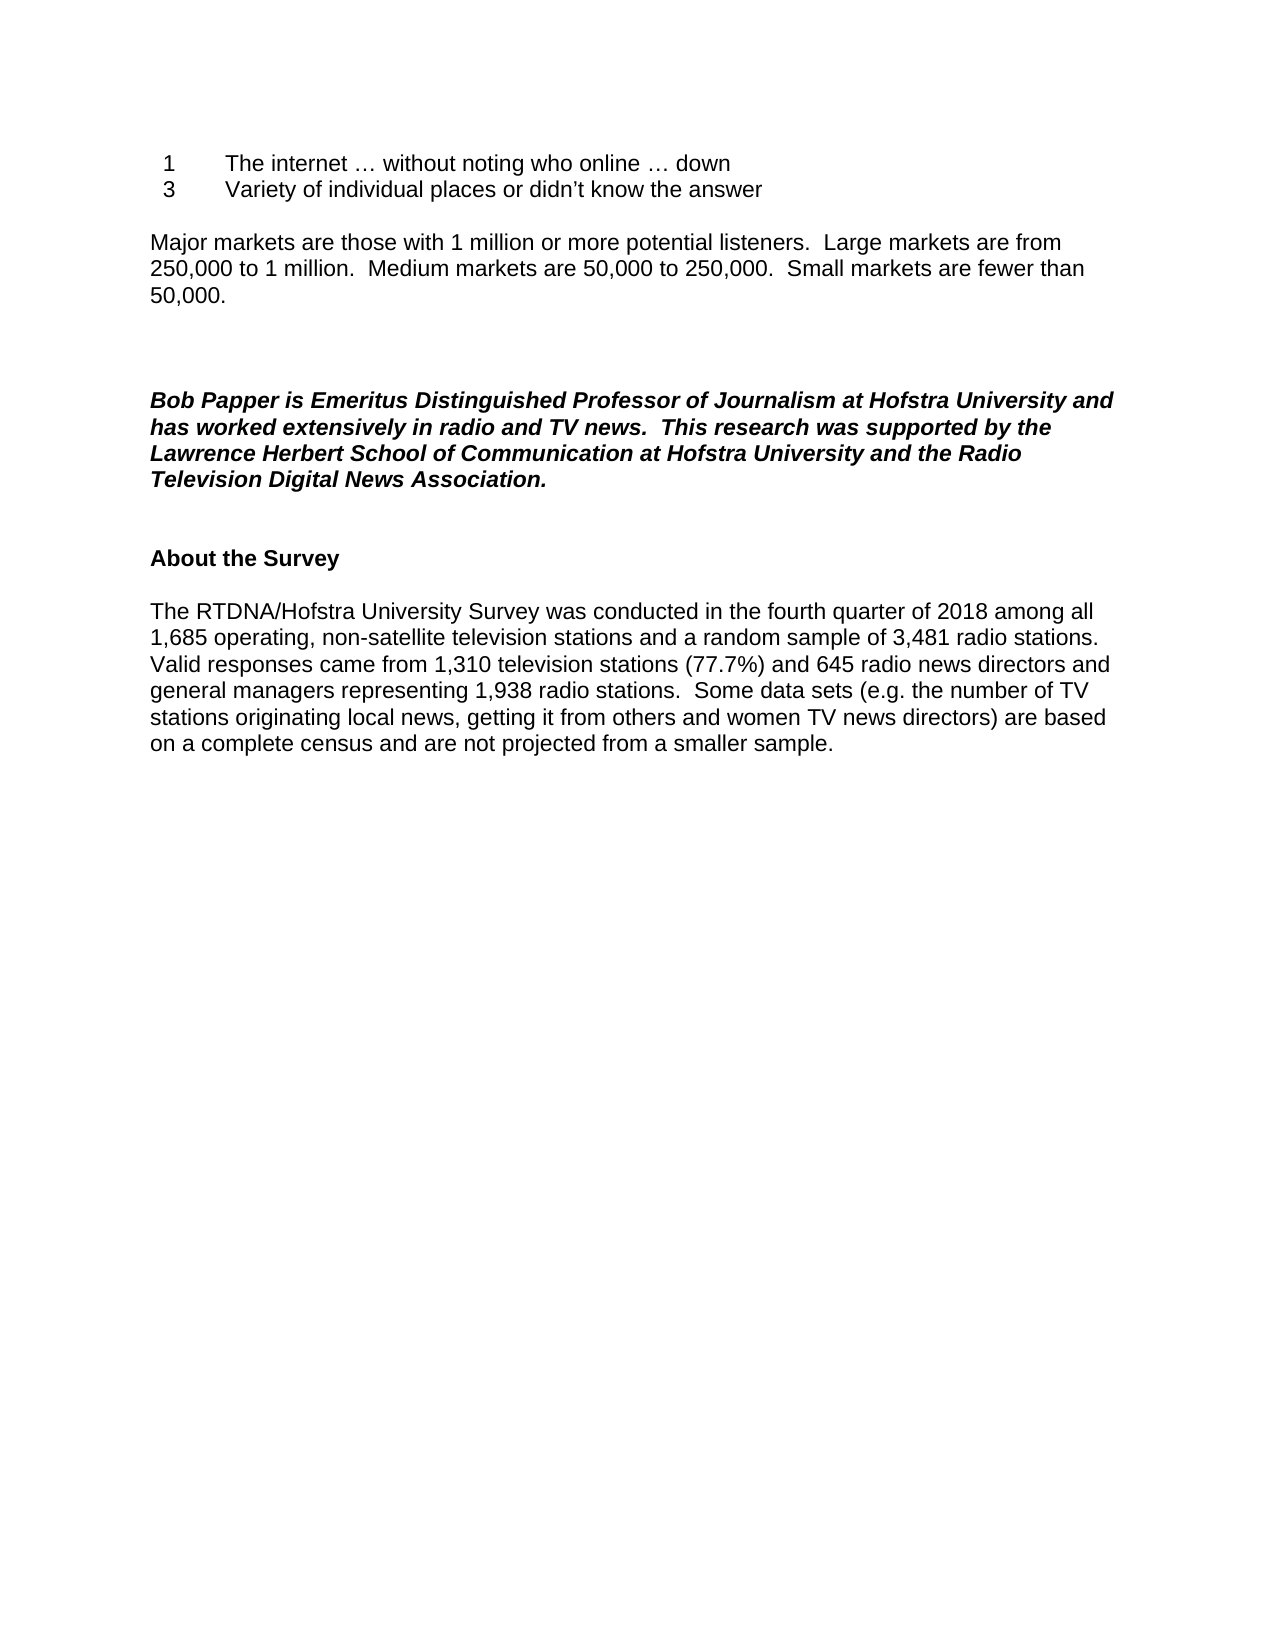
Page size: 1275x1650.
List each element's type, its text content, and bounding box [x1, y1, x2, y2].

text About the Survey [150, 545, 1125, 572]
text Major markets are those with 1 million or more potential listeners. Large markets are from 250,000 to 1 million. Medium markets are 50,000 to 250,000. Small markets are fewer than 50,000. [150, 229, 1125, 308]
text Bob Papper is Emeritus Distinguished Professor of Journalism at Hofstra University and has worked extensively in radio and TV news. This research was supported by the Lawrence Herbert School of Communication at Hofstra University and the Radio Television Digital News Association. [150, 387, 1125, 493]
text The RTDNA/Hofstra University Survey was conducted in the fourth quarter of 2018 among all 1,685 operating, non-satellite television stations and a random sample of 3,481 radio stations. Valid responses came from 1,310 television stations (77.7%) and 645 radio news directors and general managers representing 1,938 radio stations. Some data sets (e.g. the number of TV stations originating local news, getting it from others and women TV news directors) are based on a complete census and are not projected from a smaller sample. [150, 598, 1125, 756]
text 1 The internet … without noting who online … down [150, 150, 1125, 176]
text 3 Variety of individual places or didn’t know the answer [150, 176, 1125, 203]
